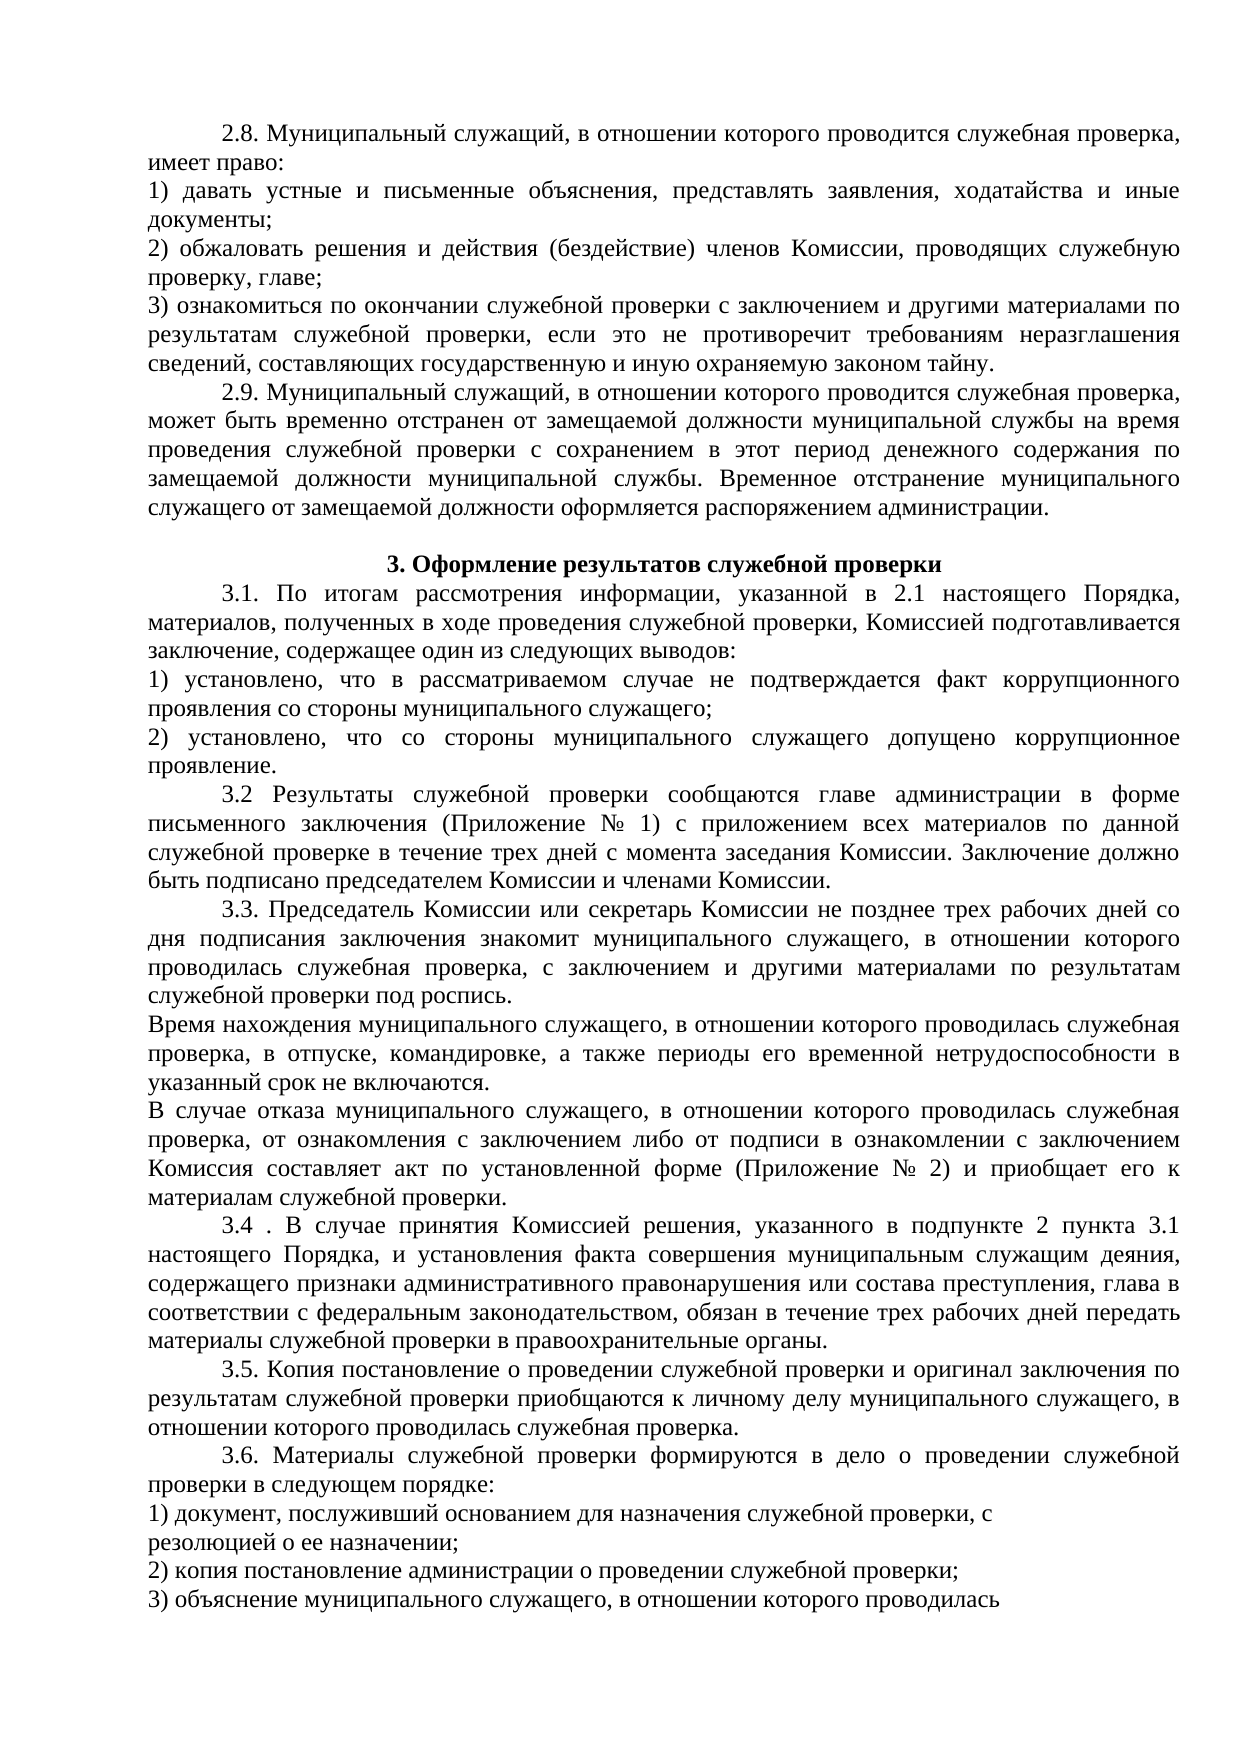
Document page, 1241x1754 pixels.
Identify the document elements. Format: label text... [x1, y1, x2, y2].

text 1) давать устные и письменные объяснения, представлять заявления, ходатайства и иные документы; [148, 176, 1181, 233]
text Время нахождения муниципального служащего, в отношении которого проводилась служебная проверка, в отпуске, командировке, а также периоды его временной нетрудоспособности в указанный срок не включаются. [148, 1009, 1181, 1096]
text резолюцией о ее назначении; [148, 1527, 1181, 1556]
text 1) установлено, что в рассматриваемом случае не подтверждается факт коррупционного проявления со стороны муниципального служащего; [148, 664, 1181, 722]
text 3.1. По итогам рассмотрения информации, указанной в 2.1 настоящего Порядка, материалов, полученных в ходе проведения служебной проверки, Комиссией подготавливается заключение, содержащее один из следующих выводов: [148, 578, 1181, 664]
text 1) документ, послуживший основанием для назначения служебной проверки, с [148, 1498, 1181, 1527]
text 2) обжаловать решения и действия (бездействие) членов Комиссии, проводящих служебную проверку, главе; [148, 233, 1181, 291]
text 3.5. Копия постановление о проведении служебной проверки и оригинал заключения по результатам служебной проверки приобщаются к личному делу муниципального служащего, в отношении которого проводилась служебная проверка. [148, 1354, 1181, 1441]
text 3.6. Материалы служебной проверки формируются в дело о проведении служебной проверки в следующем порядке: [148, 1441, 1181, 1498]
text 2) копия постановление администрации о проведении служебной проверки; [148, 1556, 1181, 1584]
text 2) установлено, что со стороны муниципального служащего допущено коррупционное проявление. [148, 722, 1181, 779]
text 3. Оформление результатов служебной проверки [148, 549, 1181, 578]
text 3) ознакомиться по окончании служебной проверки с заключением и другими материалами по результатам служебной проверки, если это не противоречит требованиям неразглашения сведений, составляющих государственную и иную охраняемую законом тайну. [148, 291, 1181, 377]
text 3.2 Результаты служебной проверки сообщаются главе администрации в форме письменного заключения (Приложение № 1) с приложением всех материалов по данной служебной проверке в течение трех дней с момента заседания Комиссии. Заключение должно быть подписано председателем Комиссии и членами Комиссии. [148, 779, 1181, 894]
text В случае отказа муниципального служащего, в отношении которого проводилась служебная проверка, от ознакомления с заключением либо от подписи в ознакомлении с заключением Комиссия составляет акт по установленной форме (Приложение № 2) и приобщает его к материалам служебной проверки. [148, 1096, 1181, 1211]
text 3) объяснение муниципального служащего, в отношении которого проводилась [148, 1584, 1181, 1613]
text 3.4 . В случае принятия Комиссией решения, указанного в подпункте 2 пункта 3.1 настоящего Порядка, и установления факта совершения муниципальным служащим деяния, содержащего признаки административного правонарушения или состава преступления, глава в соответствии с федеральным законодательством, обязан в течение трех рабочих дней передать материалы служебной проверки в правоохранительные органы. [148, 1211, 1181, 1354]
text 2.9. Муниципальный служащий, в отношении которого проводится служебная проверка, может быть временно отстранен от замещаемой должности муниципальной службы на время проведения служебной проверки с сохранением в этот период денежного содержания по замещаемой должности муниципальной службы. Временное отстранение муниципального служащего от замещаемой должности оформляется распоряжением администрации. [148, 377, 1181, 521]
text 3.3. Председатель Комиссии или секретарь Комиссии не позднее трех рабочих дней со дня подписания заключения знакомит муниципального служащего, в отношении которого проводилась служебная проверка, с заключением и другими материалами по результатам служебной проверки под роспись. [148, 894, 1181, 1009]
text 2.8. Муниципальный служащий, в отношении которого проводится служебная проверка, имеет право: [148, 118, 1181, 176]
